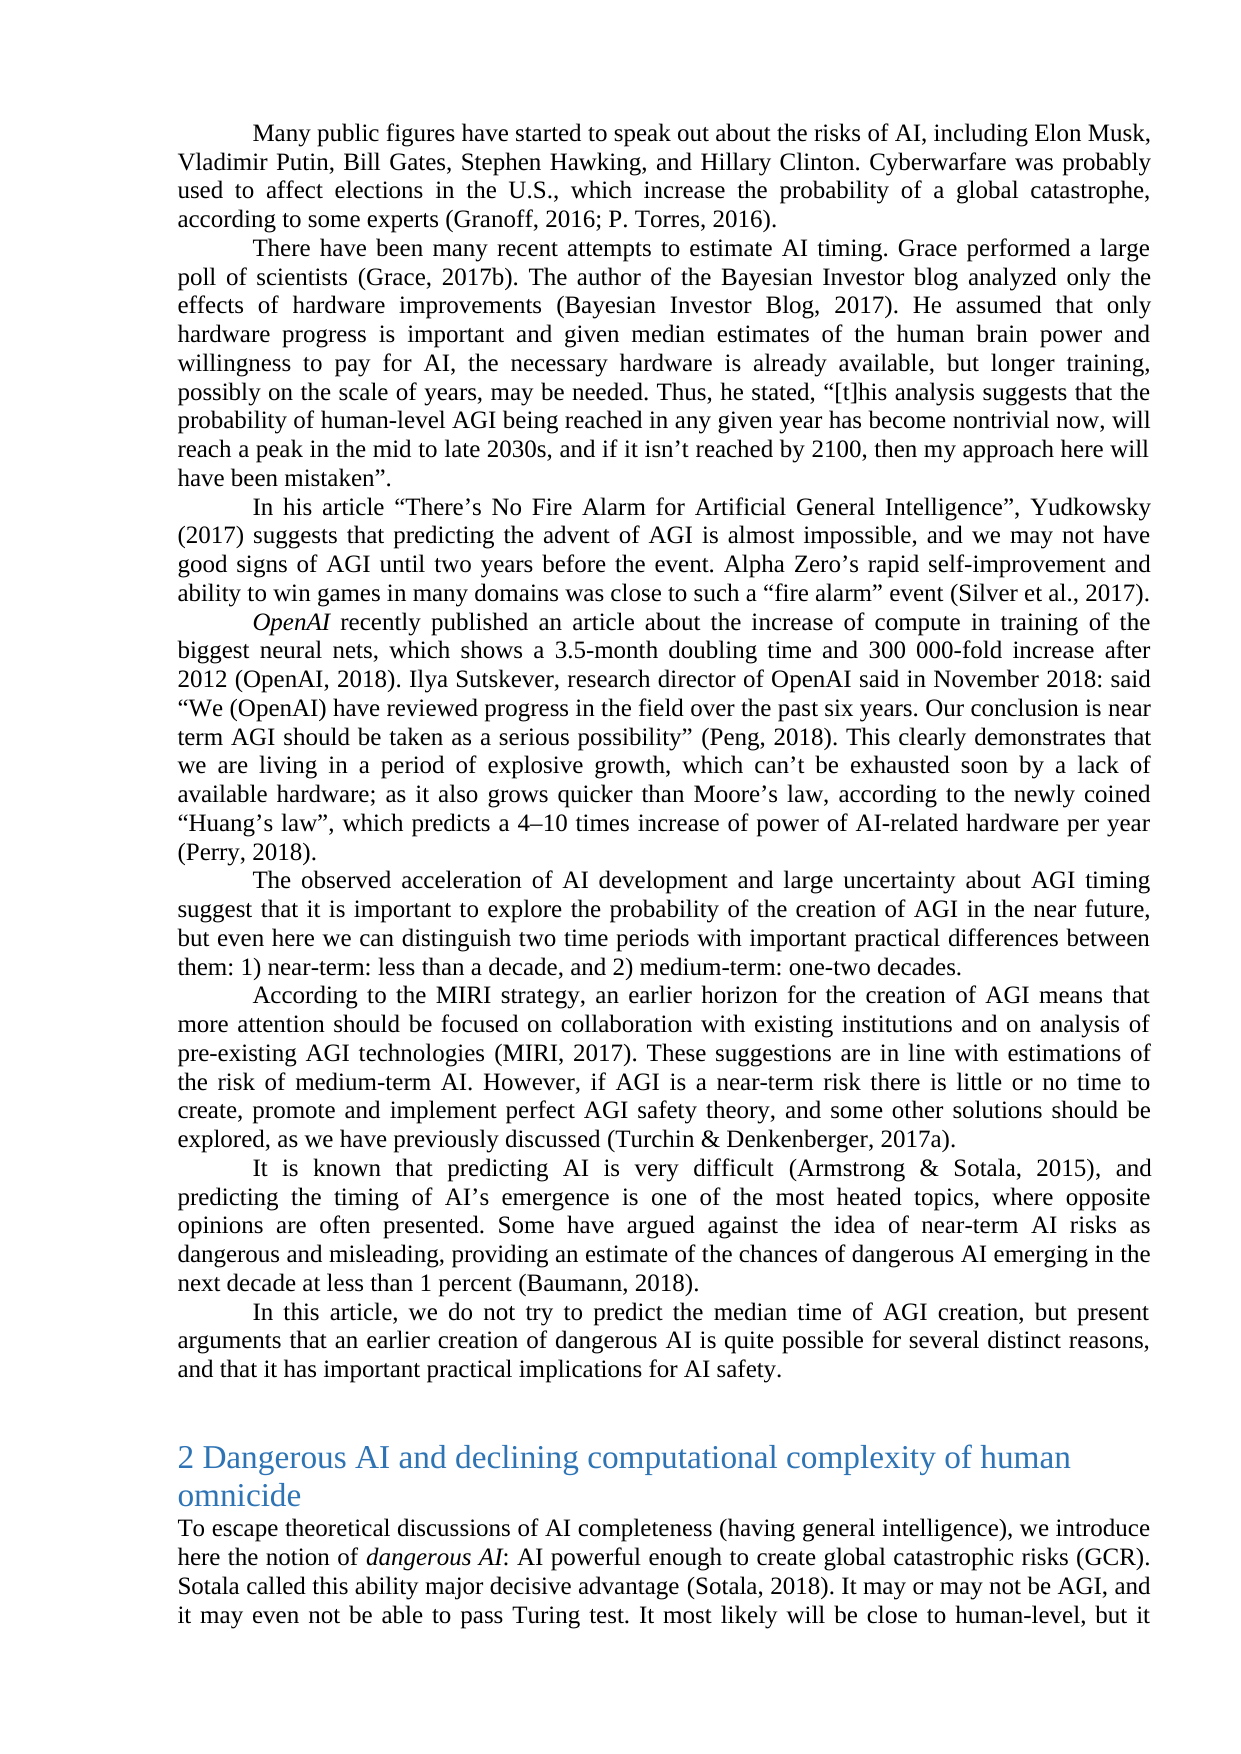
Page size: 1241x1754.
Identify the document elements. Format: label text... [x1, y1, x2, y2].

text According to the MIRI strategy, an earlier horizon for the creation of AGI means that more attention should be focused on collaboration with existing institutions and on analysis of pre-existing AGI technologies (MIRI, 2017). These suggestions are in line with estimations of the risk of medium-term AI. However, if AGI is a near-term risk there is little or no time to create, promote and implement perfect AGI safety theory, and some other solutions should be explored, as we have previously discussed (Turchin & Denkenberger, 2017a). [177, 981, 1152, 1153]
text The observed acceleration of AI development and large uncertainty about AGI timing suggest that it is important to explore the probability of the creation of AGI in the near future, but even here we can distinguish two time periods with important practical differences between them: 1) near-term: less than a decade, and 2) medium-term: one-two decades. [177, 866, 1152, 981]
subtitle 2 Dangerous AI and declining computational complexity of human omnicide [177, 1437, 1152, 1513]
text In this article, we do not try to predict the median time of AGI creation, but present arguments that an earlier creation of dangerous AI is quite possible for several distinct reasons, and that it has important practical implications for AI safety. [177, 1297, 1152, 1383]
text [177, 1513, 1152, 1628]
text There have been many recent attempts to estimate AI timing. Grace performed a large poll of scientists (Grace, 2017b). The author of the Bayesian Investor blog analyzed only the effects of hardware improvements (Bayesian Investor Blog, 2017). He assumed that only hardware progress is important and given median estimates of the human brain power and willingness to pay for AI, the necessary hardware is already available, but longer training, possibly on the scale of years, may be needed. Thus, he stated, “[t]his analysis suggests that the probability of human-level AGI being reached in any given year has become nontrivial now, will reach a peak in the mid to late 2030s, and if it isn’t reached by 2100, then my approach here will have been mistaken”. [177, 233, 1152, 492]
text It is known that predicting AI is very difficult (Armstrong & Sotala, 2015), and predicting the timing of AI’s emergence is one of the most heated topics, where opposite opinions are often presented. Some have argued against the idea of near-term AI risks as dangerous and misleading, providing an estimate of the chances of dangerous AI emerging in the next decade at less than 1 percent (Baumann, 2018). [177, 1153, 1152, 1297]
text In his article “There’s No Fire Alarm for Artificial General Intelligence”, Yudkowsky (2017) suggests that predicting the advent of AGI is almost impossible, and we may not have good signs of AGI until two years before the event. Alpha Zero’s rapid self-improvement and ability to win games in many domains was close to such a “fire alarm” event (Silver et al., 2017). [177, 492, 1152, 607]
text Many public figures have started to speak out about the risks of AI, including Elon Musk, Vladimir Putin, Bill Gates, Stephen Hawking, and Hillary Clinton. Cyberwarfare was probably used to affect elections in the U.S., which increase the probability of a global catastrophe, according to some experts (Granoff, 2016; P. Torres, 2016). [177, 118, 1152, 233]
text OpenAI recently published an article about the increase of compute in training of the biggest neural nets, which shows a 3.5-month doubling time and 300 000-fold increase after 2012 (OpenAI, 2018). Ilya Sutskever, research director of OpenAI said in November 2018: said “We (OpenAI) have reviewed progress in the field over the past six years. Our conclusion is near term AGI should be taken as a serious possibility” (Peng, 2018). This clearly demonstrates that we are living in a period of explosive growth, which can’t be exhausted soon by a lack of available hardware; as it also grows quicker than Moore’s law, according to the newly coined “Huang’s law”, which predicts a 4–10 times increase of power of AI-related hardware per year (Perry, 2018). [177, 607, 1152, 866]
